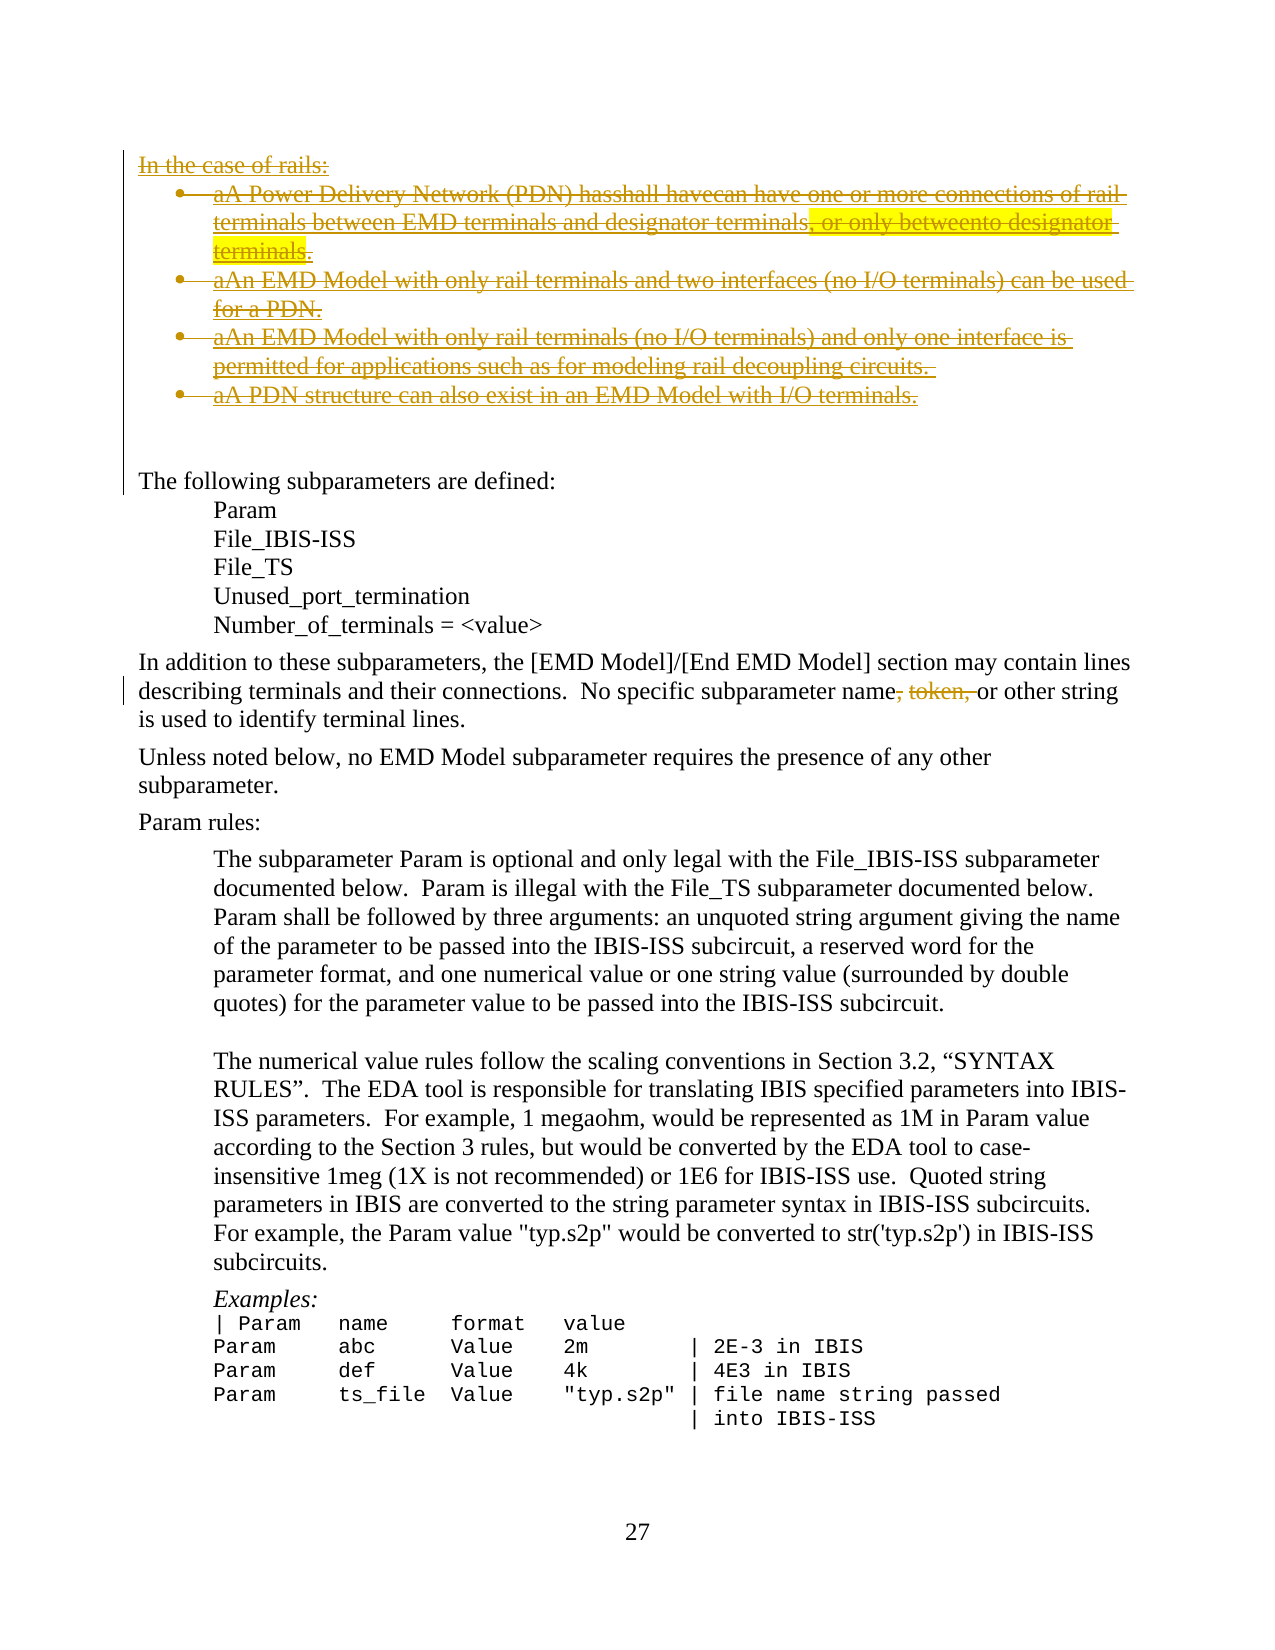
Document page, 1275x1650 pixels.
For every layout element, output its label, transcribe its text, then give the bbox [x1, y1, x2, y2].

text Param rules: [138, 807, 1137, 836]
text File_IBIS-ISS [213, 524, 1137, 552]
text The numerical value rules follow the scaling conventions in Section 3.2, “SYNTAX RULES”. The EDA tool is responsible for translating IBIS specified parameters into IBIS-ISS parameters. For example, 1 megaohm, would be represented as 1M in Param value according to the Section 3 rules, but would be converted by the EDA tool to case-insensitive 1meg (1X is not recommended) or 1E6 for IBIS-ISS use. Quoted string parameters in IBIS are converted to the string parameter syntax in IBIS-ISS subcircuits. For example, the Param value "typ.s2p" would be converted to str('typ.s2p') in IBIS-ISS subcircuits. [213, 1046, 1137, 1276]
text Unused_port_termination [213, 581, 1137, 610]
text Number_of_terminals = <value> [138, 610, 1137, 639]
text | into IBIS-ISS [213, 1407, 1137, 1431]
text Unless noted below, no EMD Model subparameter requires the presence of any other subparameter. [138, 742, 1137, 799]
text Param abc Value 2m | 2E-3 in IBIS [213, 1337, 1137, 1360]
text The subparameter Param is optional and only legal with the File_IBIS-ISS subparameter documented below. Param is illegal with the File_TS subparameter documented below. Param shall be followed by three arguments: an unquoted string argument giving the name of the parameter to be passed into the IBIS-ISS subcircuit, a reserved word for the parameter format, and one numerical value or one string value (surrounded by double quotes) for the parameter value to be passed into the IBIS-ISS subcircuit. [213, 844, 1137, 1017]
text The following subparameters are defined: [138, 466, 1137, 495]
text Param [213, 495, 1137, 524]
text Param ts_file Value "typ.s2p" | file name string passed [213, 1384, 1137, 1407]
text In addition to these subparameters, the [EMD Model]/[End EMD Model] section may contain lines describing terminals and their connections. No specific subparameter name or other string is used to identify terminal lines. [138, 647, 1137, 733]
text Param def Value 4k | 4E3 in IBIS [213, 1360, 1137, 1384]
text File_TS [213, 552, 1137, 581]
text | Param name format value [213, 1313, 1137, 1337]
text Examples: [213, 1284, 1137, 1313]
